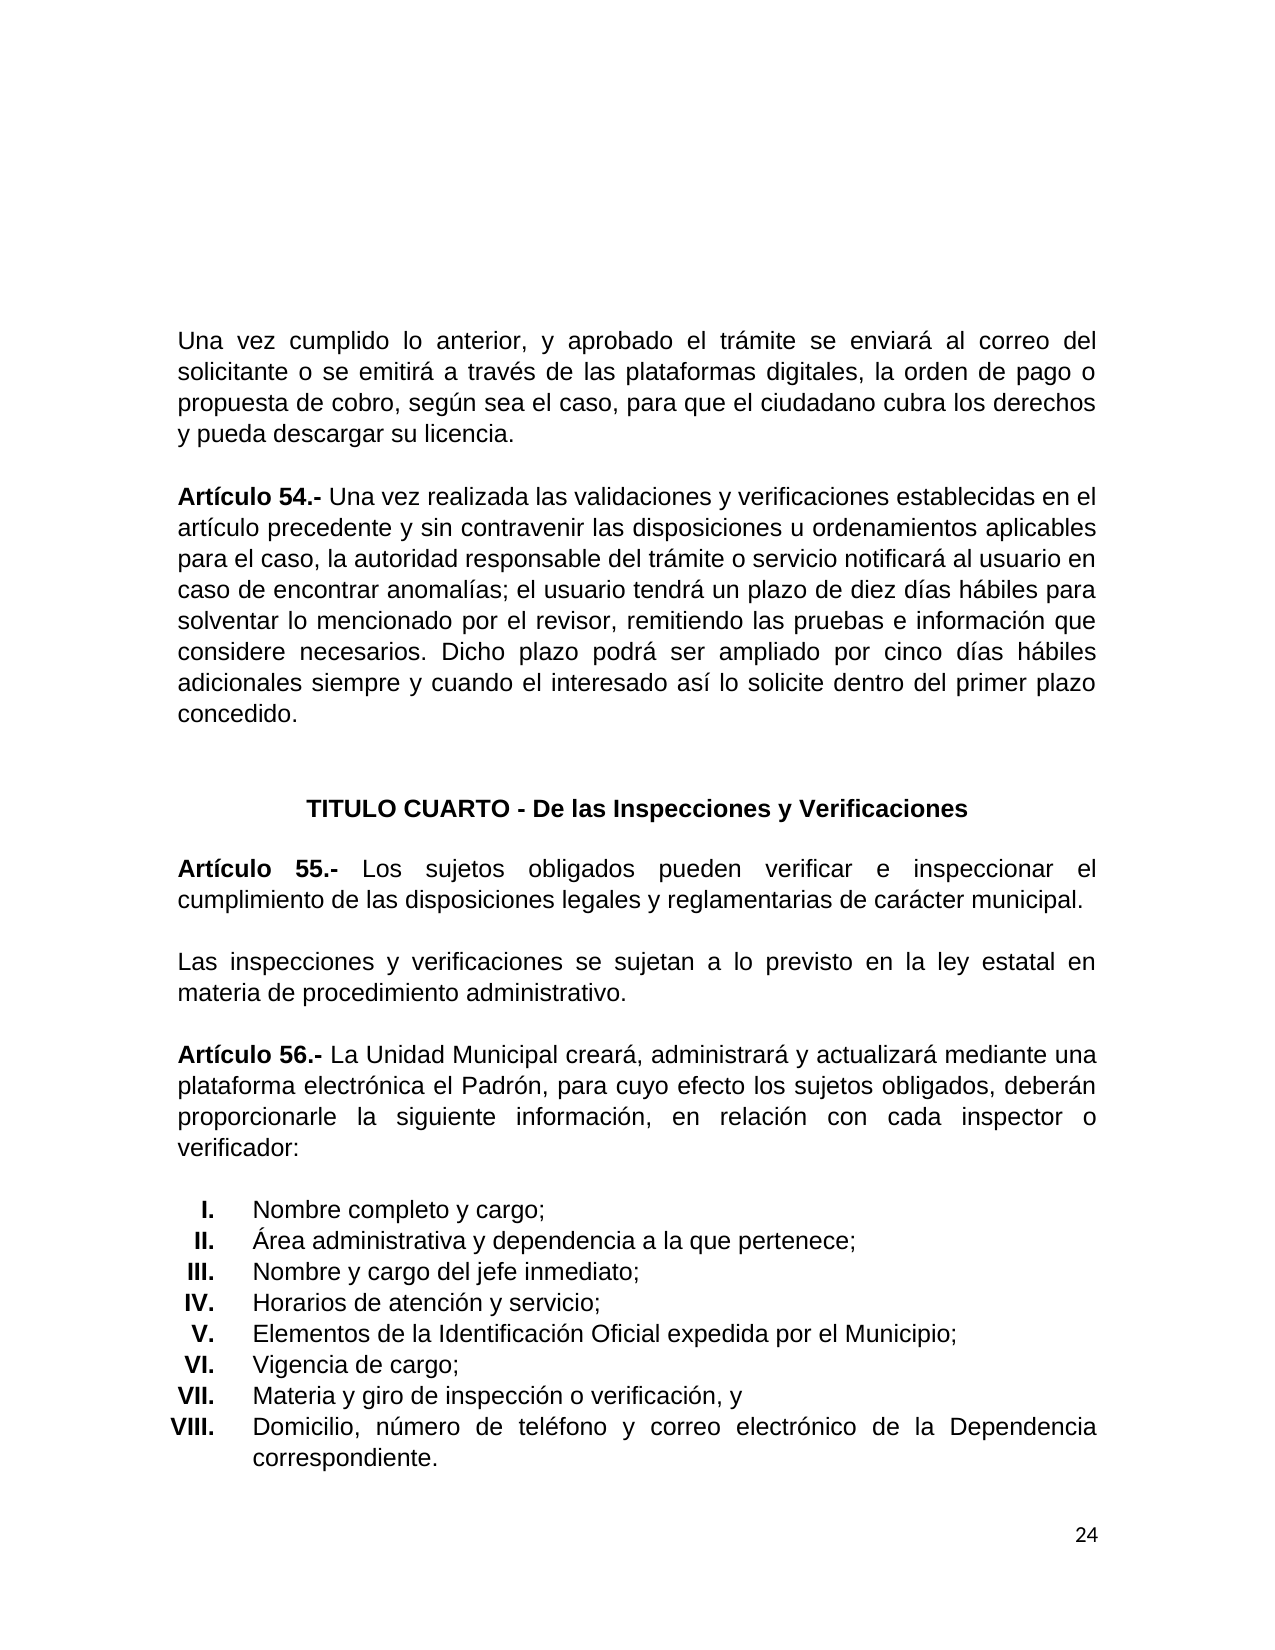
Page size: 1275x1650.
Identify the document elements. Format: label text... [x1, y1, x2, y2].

list Nombre completo y cargo; [215, 1195, 1098, 1224]
text Artículo 55.- Los sujetos obligados pueden verificar e inspeccionar el cumplimiento de las disposiciones legales y reglamentarias de carácter municipal. [177, 854, 1098, 913]
list Área administrativa y dependencia a la que pertenece; [215, 1226, 1098, 1255]
list Materia y giro de inspección o verificación, y [215, 1381, 1098, 1410]
list Domicilio, número de teléfono y correo electrónico de la Dependencia correspondiente. [215, 1412, 1098, 1472]
list Horarios de atención y servicio; [215, 1288, 1098, 1317]
list Elementos de la Identificación Oficial expedida por el Municipio; [215, 1319, 1098, 1348]
text Una vez cumplido lo anterior, y aprobado el trámite se enviará al correo del solicitante o se emitirá a través de las plataformas digitales, la orden de pago o propuesta de cobro, según sea el caso, para que el ciudadano cubra los derechos y pueda descargar su licencia. [177, 326, 1098, 448]
text Artículo 54.- Una vez realizada las validaciones y verificaciones establecidas en el artículo precedente y sin contravenir las disposiciones u ordenamientos aplicables para el caso, la autoridad responsable del trámite o servicio notificará al usuario en caso de encontrar anomalías; el usuario tendrá un plazo de diez días hábiles para solventar lo mencionado por el revisor, remitiendo las pruebas e información que considere necesarios. Dicho plazo podrá ser ampliado por cinco días hábiles adicionales siempre y cuando el interesado así lo solicite dentro del primer plazo concedido. [177, 482, 1098, 728]
text Las inspecciones y verificaciones se sujetan a lo previsto en la ley estatal en materia de procedimiento administrativo. [177, 947, 1098, 1007]
list Nombre y cargo del jefe inmediato; [215, 1257, 1098, 1286]
list Vigencia de cargo; [215, 1350, 1098, 1379]
subtitle TITULO CUARTO - De las Inspecciones y Verificaciones [177, 794, 1098, 823]
text Artículo 56.- La Unidad Municipal creará, administrará y actualizará mediante una plataforma electrónica el Padrón, para cuyo efecto los sujetos obligados, deberán proporcionarle la siguiente información, en relación con cada inspector o verificador: [177, 1040, 1098, 1162]
